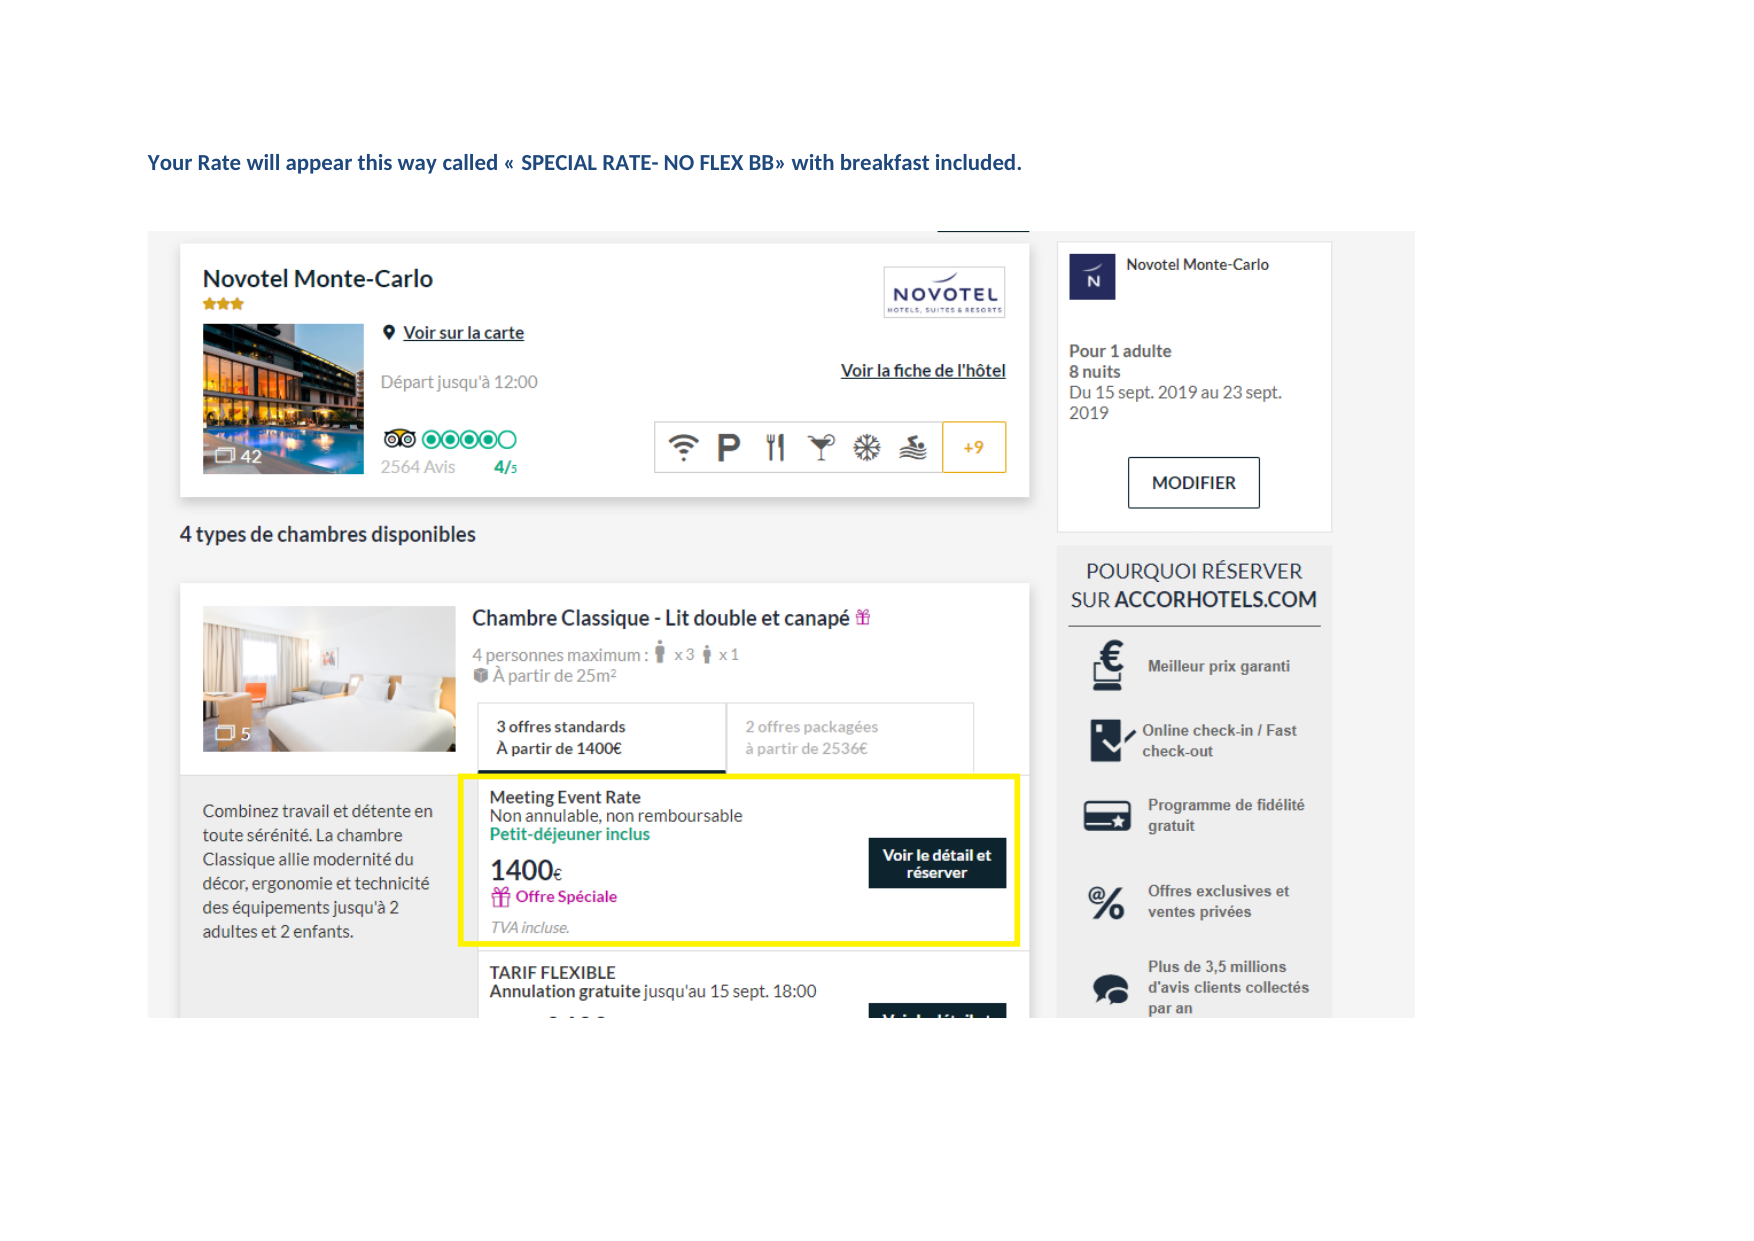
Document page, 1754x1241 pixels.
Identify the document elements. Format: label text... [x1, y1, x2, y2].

text Your Rate will appear this way called « SPECIAL RATE- NO FLEX BB» with breakfast included. [148, 148, 1606, 176]
picture [147, 231, 1415, 1018]
